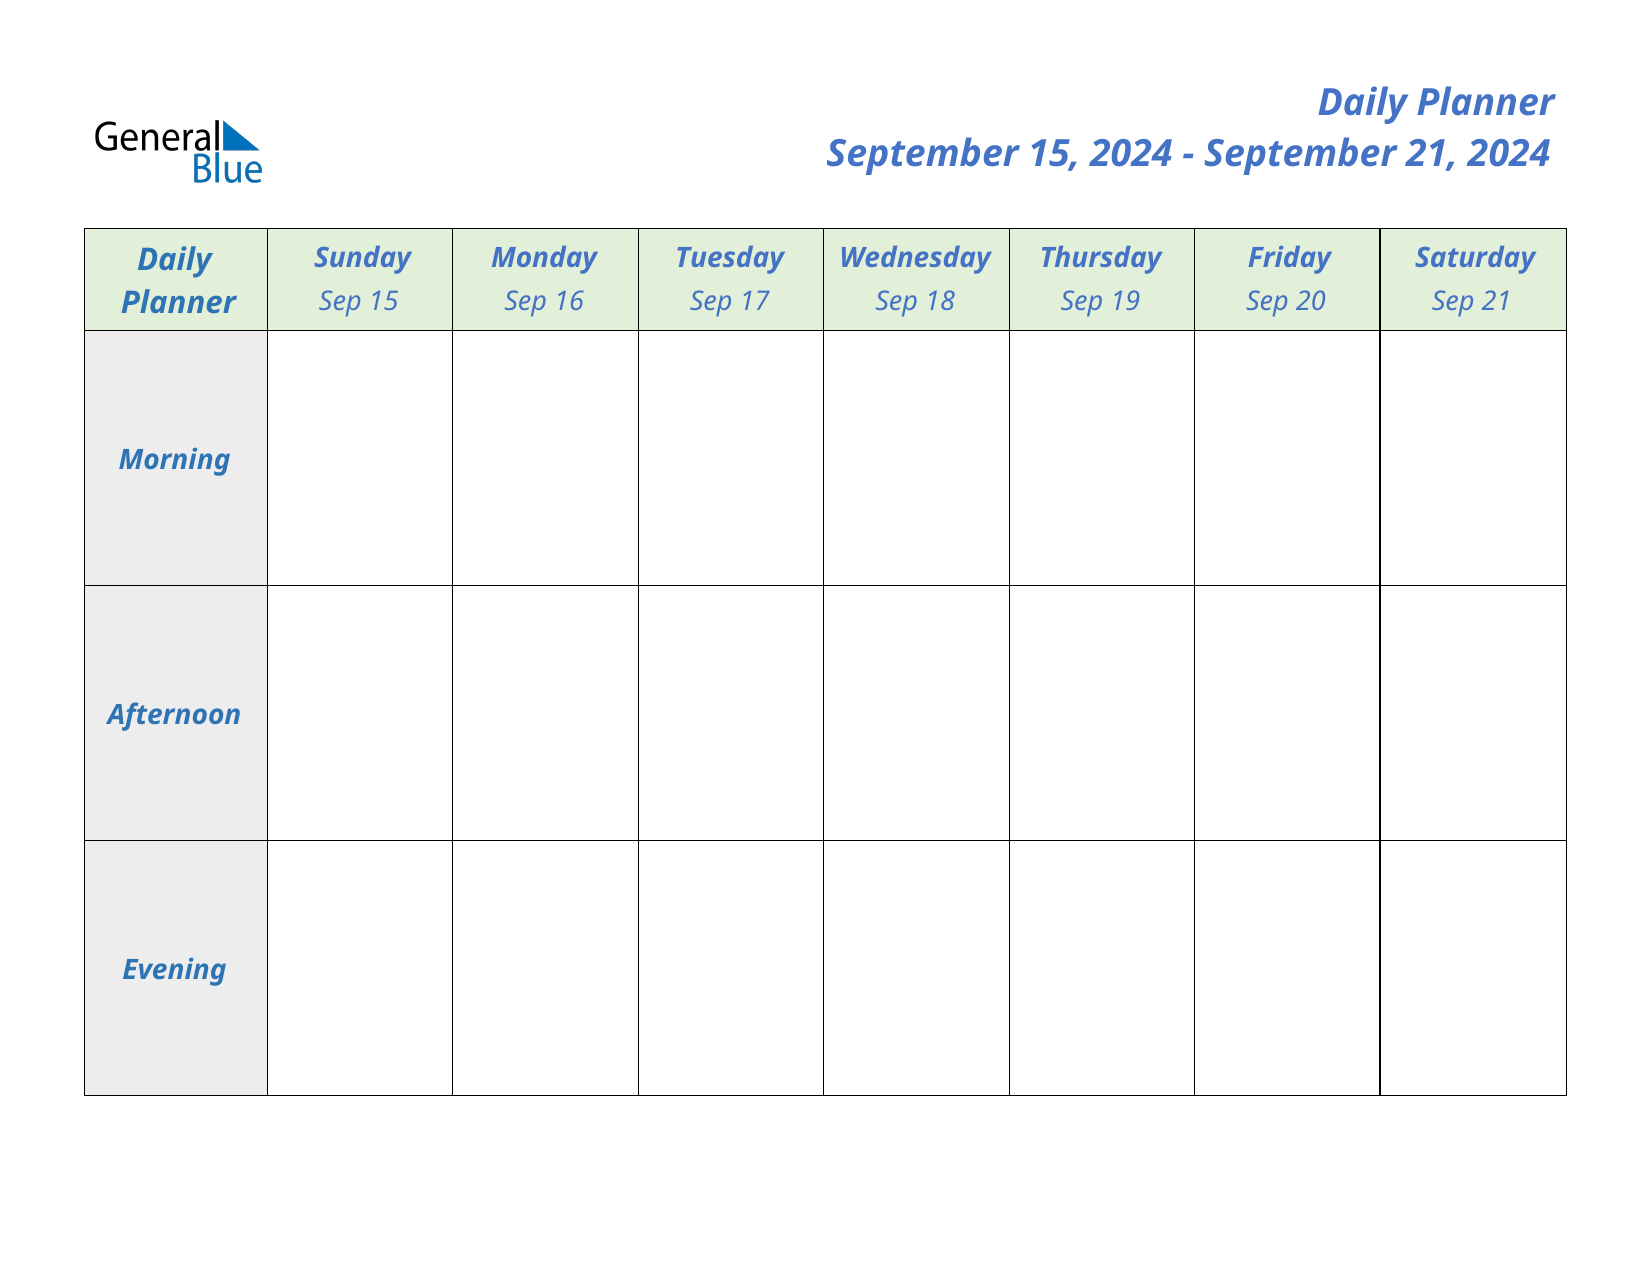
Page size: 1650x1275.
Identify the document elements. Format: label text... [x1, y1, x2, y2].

table_cell [1195, 331, 1379, 585]
table_cell [453, 841, 638, 1095]
table_cell [639, 331, 823, 585]
table_cell Friday Sep 20 [1195, 229, 1379, 330]
table_header Daily Planner September 15, 2024 - September 21, 2024 [268, 75, 1566, 228]
table_cell Tuesday Sep 17 [639, 229, 823, 330]
table_cell [824, 586, 1009, 840]
table_cell Monday Sep 16 [453, 229, 638, 330]
table_cell [1010, 586, 1194, 840]
table_cell [1010, 331, 1194, 585]
table_cell [268, 841, 452, 1095]
table_cell Saturday Sep 21 [1381, 229, 1566, 330]
table_cell [1010, 841, 1194, 1095]
table_cell [1195, 841, 1379, 1095]
table_cell [824, 331, 1009, 585]
table_cell [639, 586, 823, 840]
table_cell Sunday Sep 15 [268, 229, 452, 330]
table_cell [268, 331, 452, 585]
table_cell Wednesday Sep 18 [824, 229, 1009, 330]
table_cell Daily Planner [85, 229, 267, 330]
table_cell [824, 841, 1009, 1095]
table_cell [1381, 586, 1566, 840]
table_cell [639, 841, 823, 1095]
table_cell [1195, 586, 1379, 840]
table_cell Evening [85, 841, 267, 1095]
table_cell [1381, 331, 1566, 585]
table_cell [453, 586, 638, 840]
table_cell Thursday Sep 19 [1010, 229, 1194, 330]
picture [95, 120, 262, 183]
table_cell [453, 331, 638, 585]
table_cell [1381, 841, 1566, 1095]
table_cell Afternoon [85, 586, 267, 840]
table_header [84, 75, 267, 228]
table_cell [268, 586, 452, 840]
table_cell Morning [85, 331, 267, 585]
